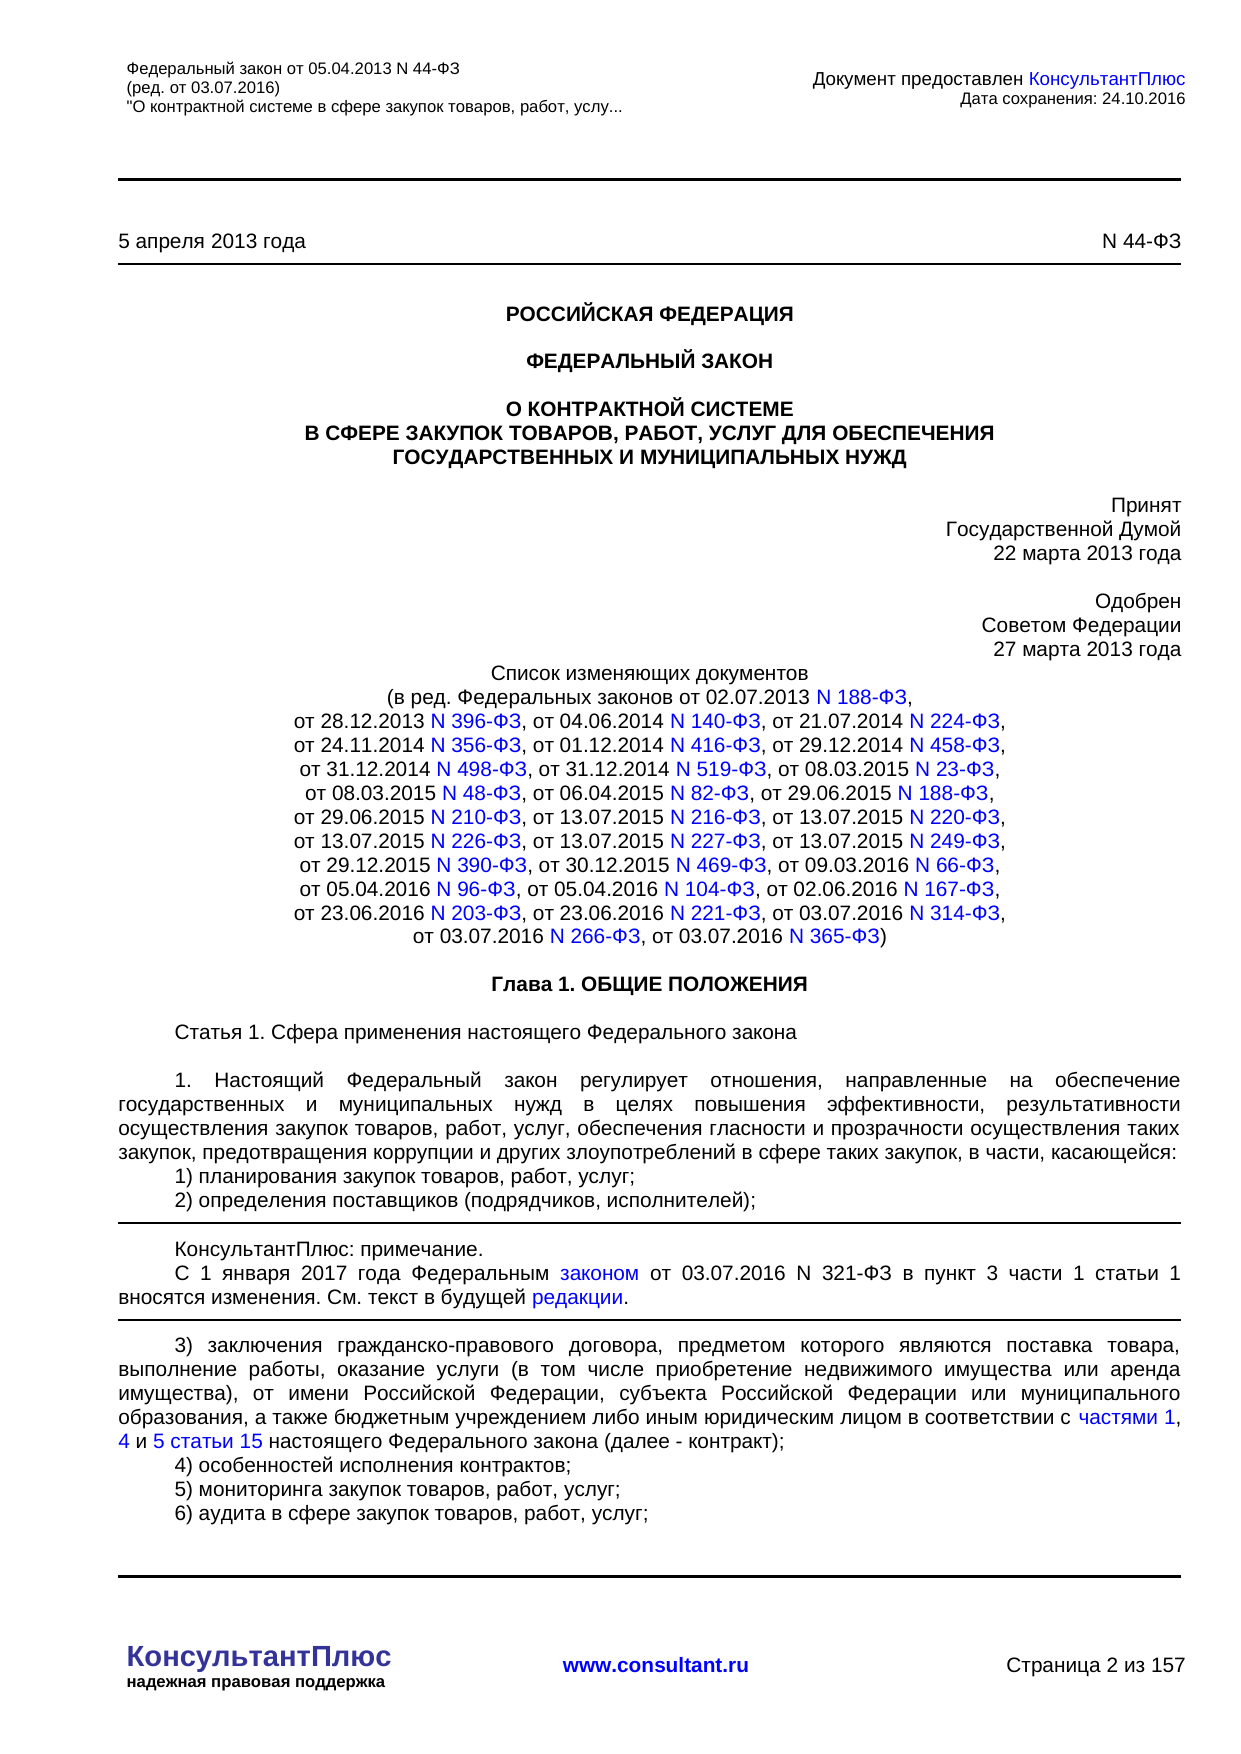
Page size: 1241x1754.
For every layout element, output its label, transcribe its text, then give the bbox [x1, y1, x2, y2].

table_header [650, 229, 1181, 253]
text 4) особенностей исполнения контрактов; [118, 1453, 1181, 1477]
text 2) определения поставщиков (подрядчиков, исполнителей); [118, 1188, 1181, 1212]
title РОССИЙСКАЯ ФЕДЕРАЦИЯ [118, 301, 1181, 325]
text (в ред. Федеральных законов от 02.07.2013 N 188-ФЗ, [118, 685, 1181, 709]
title ГОСУДАРСТВЕННЫХ И МУНИЦИПАЛЬНЫХ НУЖД [118, 445, 1181, 469]
text Одобрен [118, 589, 1181, 613]
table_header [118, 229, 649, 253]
text от 31.12.2014 N 498-ФЗ, от 31.12.2014 N 519-ФЗ, от 08.03.2015 N 23-ФЗ, [118, 757, 1181, 781]
text КонсультантПлюс: примечание. [118, 1237, 1181, 1261]
text 6) аудита в сфере закупок товаров, работ, услуг; [118, 1501, 1181, 1525]
text Список изменяющих документов [118, 661, 1181, 685]
text 1. Настоящий Федеральный закон регулирует отношения, направленные на обеспечение государственных и муниципальных нужд в целях повышения эффективности, результативности осуществления закупок товаров, работ, услуг, обеспечения гласности и прозрачности осуществления таких закупок, предотвращения коррупции и других злоупотреблений в сфере таких закупок, в части, касающейся: [118, 1068, 1181, 1164]
title Глава 1. ОБЩИЕ ПОЛОЖЕНИЯ [118, 972, 1181, 996]
text от 05.04.2016 N 96-ФЗ, от 05.04.2016 N 104-ФЗ, от 02.06.2016 N 167-ФЗ, [118, 876, 1181, 900]
text Статья 1. Сфера применения настоящего Федерального закона [118, 1020, 1181, 1044]
text 1) планирования закупок товаров, работ, услуг; [118, 1164, 1181, 1188]
text от 24.11.2014 N 356-ФЗ, от 01.12.2014 N 416-ФЗ, от 29.12.2014 N 458-ФЗ, [118, 733, 1181, 757]
text С 1 января 2017 года Федеральным законом от 03.07.2016 N 321-ФЗ в пункт 3 части 1 статьи 1 вносятся изменения. См. текст в будущей редакции. [118, 1261, 1181, 1308]
title В СФЕРЕ ЗАКУПОК ТОВАРОВ, РАБОТ, УСЛУГ ДЛЯ ОБЕСПЕЧЕНИЯ [118, 421, 1181, 445]
text от 08.03.2015 N 48-ФЗ, от 06.04.2015 N 82-ФЗ, от 29.06.2015 N 188-ФЗ, [118, 781, 1181, 804]
text от 29.06.2015 N 210-ФЗ, от 13.07.2015 N 216-ФЗ, от 13.07.2015 N 220-ФЗ, [118, 804, 1181, 828]
text от 03.07.2016 N 266-ФЗ, от 03.07.2016 N 365-ФЗ) [118, 924, 1181, 948]
text Принят [118, 493, 1181, 517]
text 22 марта 2013 года [118, 541, 1181, 565]
text от 13.07.2015 N 226-ФЗ, от 13.07.2015 N 227-ФЗ, от 13.07.2015 N 249-ФЗ, [118, 828, 1181, 852]
title ФЕДЕРАЛЬНЫЙ ЗАКОН [118, 349, 1181, 373]
text от 23.06.2016 N 203-ФЗ, от 23.06.2016 N 221-ФЗ, от 03.07.2016 N 314-ФЗ, [118, 900, 1181, 924]
text 5) мониторинга закупок товаров, работ, услуг; [118, 1477, 1181, 1501]
text от 29.12.2015 N 390-ФЗ, от 30.12.2015 N 469-ФЗ, от 09.03.2016 N 66-ФЗ, [118, 852, 1181, 876]
text Государственной Думой [118, 517, 1181, 541]
text от 28.12.2013 N 396-ФЗ, от 04.06.2014 N 140-ФЗ, от 21.07.2014 N 224-ФЗ, [118, 709, 1181, 733]
text Советом Федерации [118, 613, 1181, 637]
text 3) заключения гражданско-правового договора, предметом которого являются поставка товара, выполнение работы, оказание услуги (в том числе приобретение недвижимого имущества или аренда имущества), от имени Российской Федерации, субъекта Российской Федерации или муниципального образования, а также бюджетным учреждением либо иным юридическим лицом в соответствии с частями 1, 4 и 5 статьи 15 настоящего Федерального закона (далее - контракт); [118, 1333, 1181, 1453]
text 27 марта 2013 года [118, 637, 1181, 661]
title О КОНТРАКТНОЙ СИСТЕМЕ [118, 397, 1181, 421]
